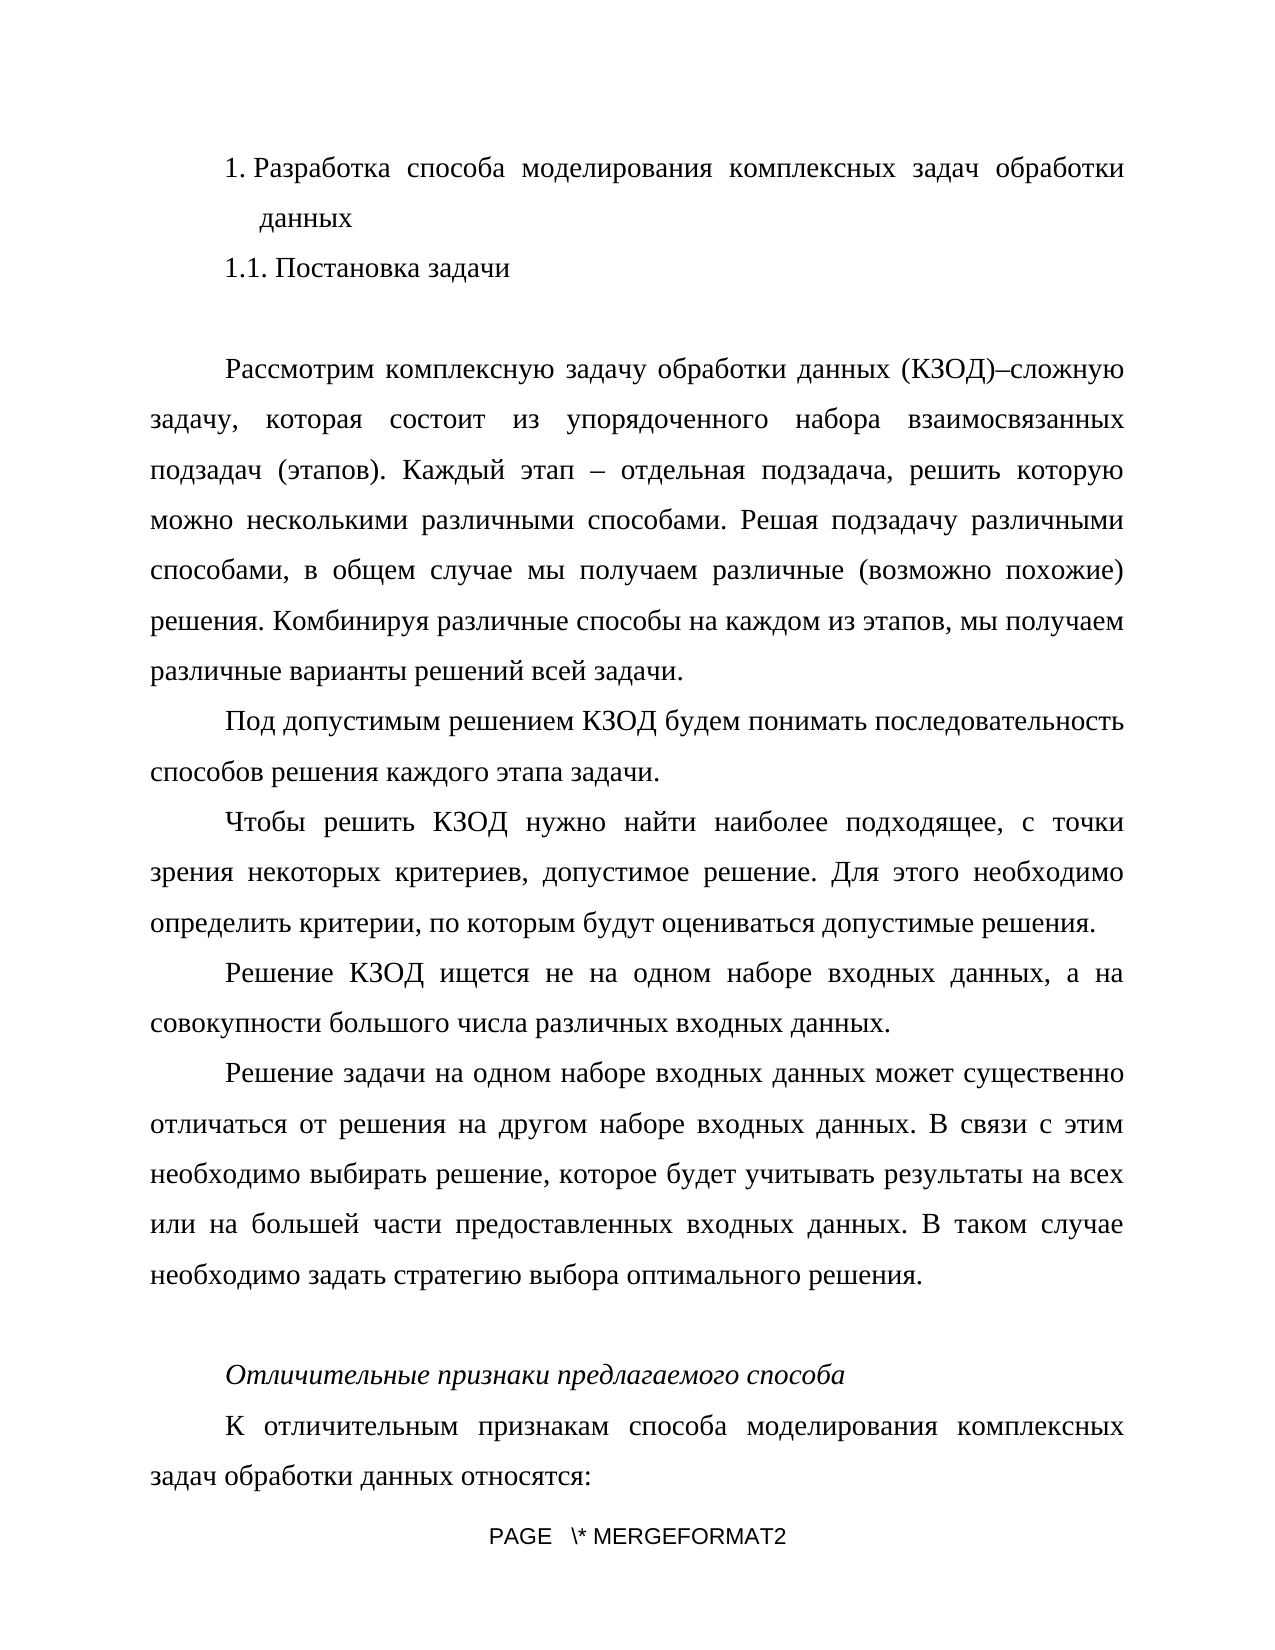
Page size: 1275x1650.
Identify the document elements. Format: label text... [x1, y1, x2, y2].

text 1.1. Постановка задачи [224, 251, 1125, 284]
text 1. Разработка способа моделирования комплексных задач обработки данных [224, 150, 1125, 234]
text Рассмотрим комплексную задачу обработки данных (КЗОД)–сложную задачу, которая состоит из упорядоченного набора взаимосвязанных подзадач (этапов). Каждый этап – отдельная подзадача, решить которую можно несколькими различными способами. Решая подзадачу различными способами, в общем случае мы получаем различные (возможно похожие) решения. Комбинируя различные способы на каждом из этапов, мы получаем различные варианты решений всей задачи. [150, 351, 1125, 687]
text Решение задачи на одном наборе входных данных может существенно отличаться от решения на другом наборе входных данных. В связи с этим необходимо выбирать решение, которое будет учитывать результаты на всех или на большей части предоставленных входных данных. В таком случае необходимо задать стратегию выбора оптимального решения. [150, 1056, 1125, 1290]
text Решение КЗОД ищется не на одном наборе входных данных, а на совокупности большого числа различных входных данных. [150, 955, 1125, 1039]
text К отличительным признакам способа моделирования комплексных задач обработки данных относятся: [150, 1408, 1125, 1492]
text Под допустимым решением КЗОД будем понимать последовательность способов решения каждого этапа задачи. [150, 703, 1125, 787]
text Отличительные признаки предлагаемого способа [150, 1357, 1125, 1391]
text Чтобы решить КЗОД нужно найти наиболее подходящее, с точки зрения некоторых критериев, допустимое решение. Для этого необходимо определить критерии, по которым будут оцениваться допустимые решения. [150, 804, 1125, 938]
